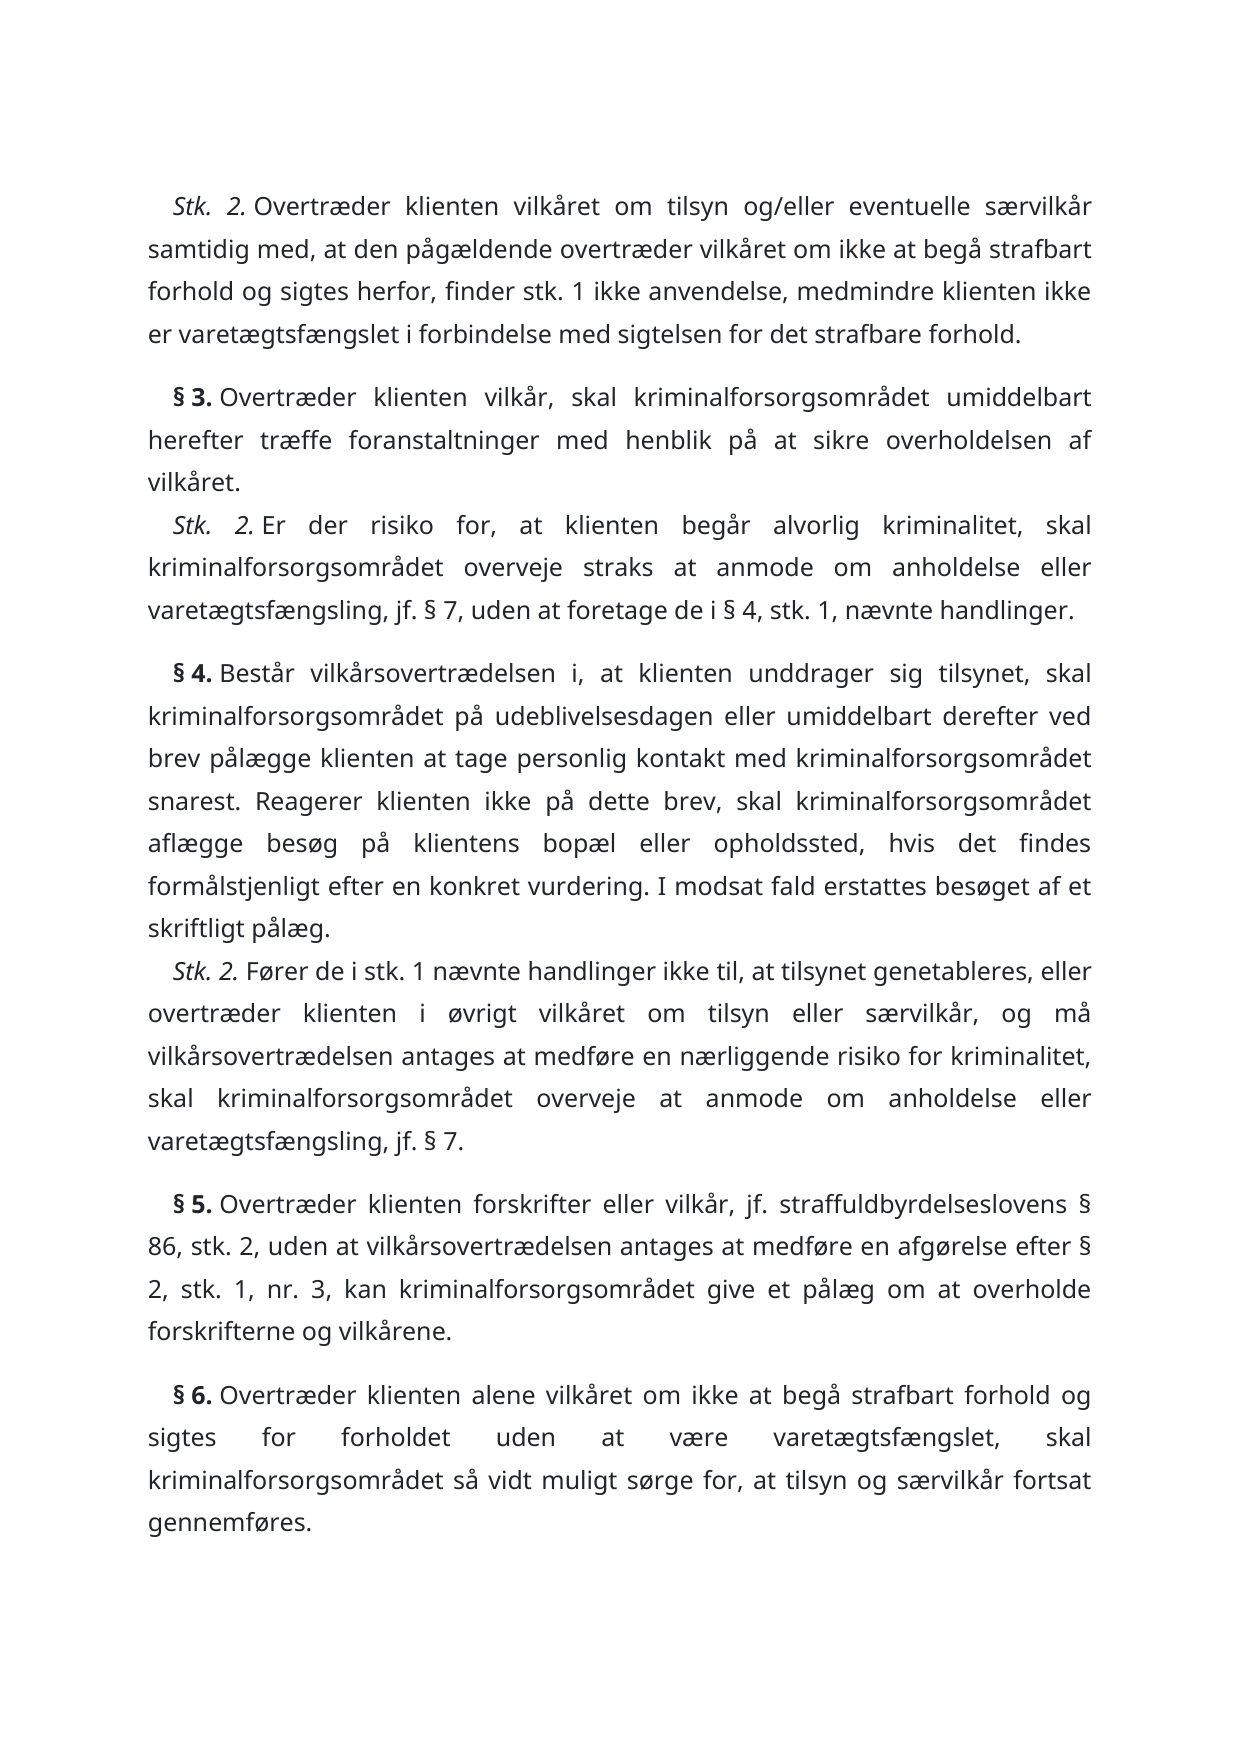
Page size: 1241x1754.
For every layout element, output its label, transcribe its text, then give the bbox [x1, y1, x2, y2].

text Stk. 2. Er der risiko for, at klienten begår alvorlig kriminalitet, skal kriminalforsorgsområdet overveje straks at anmode om anholdelse eller varetægtsfængsling, jf. § 7, uden at foretage de i § 4, stk. 1, nævnte handlinger. [148, 507, 1093, 626]
text § 6. Overtræder klienten alene vilkåret om ikke at begå strafbart forhold og sigtes for forholdet uden at være varetægtsfængslet, skal kriminalforsorgsområdet så vidt muligt sørge for, at tilsyn og særvilkår fortsat gennemføres. [148, 1377, 1093, 1539]
text § 4. Består vilkårsovertrædelsen i, at klienten unddrager sig tilsynet, skal kriminalforsorgsområdet på udeblivelsesdagen eller umiddelbart derefter ved brev pålægge klienten at tage personlig kontakt med kriminalforsorgsområdet snarest. Reagerer klienten ikke på dette brev, skal kriminalforsorgsområdet aflægge besøg på klientens bopæl eller opholdssted, hvis det findes formålstjenligt efter en konkret vurdering. I modsat fald erstattes besøget af et skriftligt pålæg. [148, 656, 1093, 945]
text § 5. Overtræder klienten forskrifter eller vilkår, jf. straffuldbyrdelseslovens § 86, stk. 2, uden at vilkårsovertrædelsen antages at medføre en afgørelse efter § 2, stk. 1, nr. 3, kan kriminalforsorgsområdet give et pålæg om at overholde forskrifterne og vilkårene. [148, 1186, 1093, 1348]
text § 3. Overtræder klienten vilkår, skal kriminalforsorgsområdet umiddelbart herefter træffe foranstaltninger med henblik på at sikre overholdelsen af vilkåret. [148, 380, 1093, 499]
text Stk. 2. Overtræder klienten vilkåret om tilsyn og/eller eventuelle særvilkår samtidig med, at den pågældende overtræder vilkåret om ikke at begå strafbart forhold og sigtes herfor, finder stk. 1 ikke anvendelse, medmindre klienten ikke er varetægtsfængslet i forbindelse med sigtelsen for det strafbare forhold. [148, 189, 1093, 351]
text Stk. 2. Fører de i stk. 1 nævnte handlinger ikke til, at tilsynet genetableres, eller overtræder klienten i øvrigt vilkåret om tilsyn eller særvilkår, og må vilkårsovertrædelsen antages at medføre en nærliggende risiko for kriminalitet, skal kriminalforsorgsområdet overveje at anmode om anholdelse eller varetægtsfængsling, jf. § 7. [148, 953, 1093, 1157]
